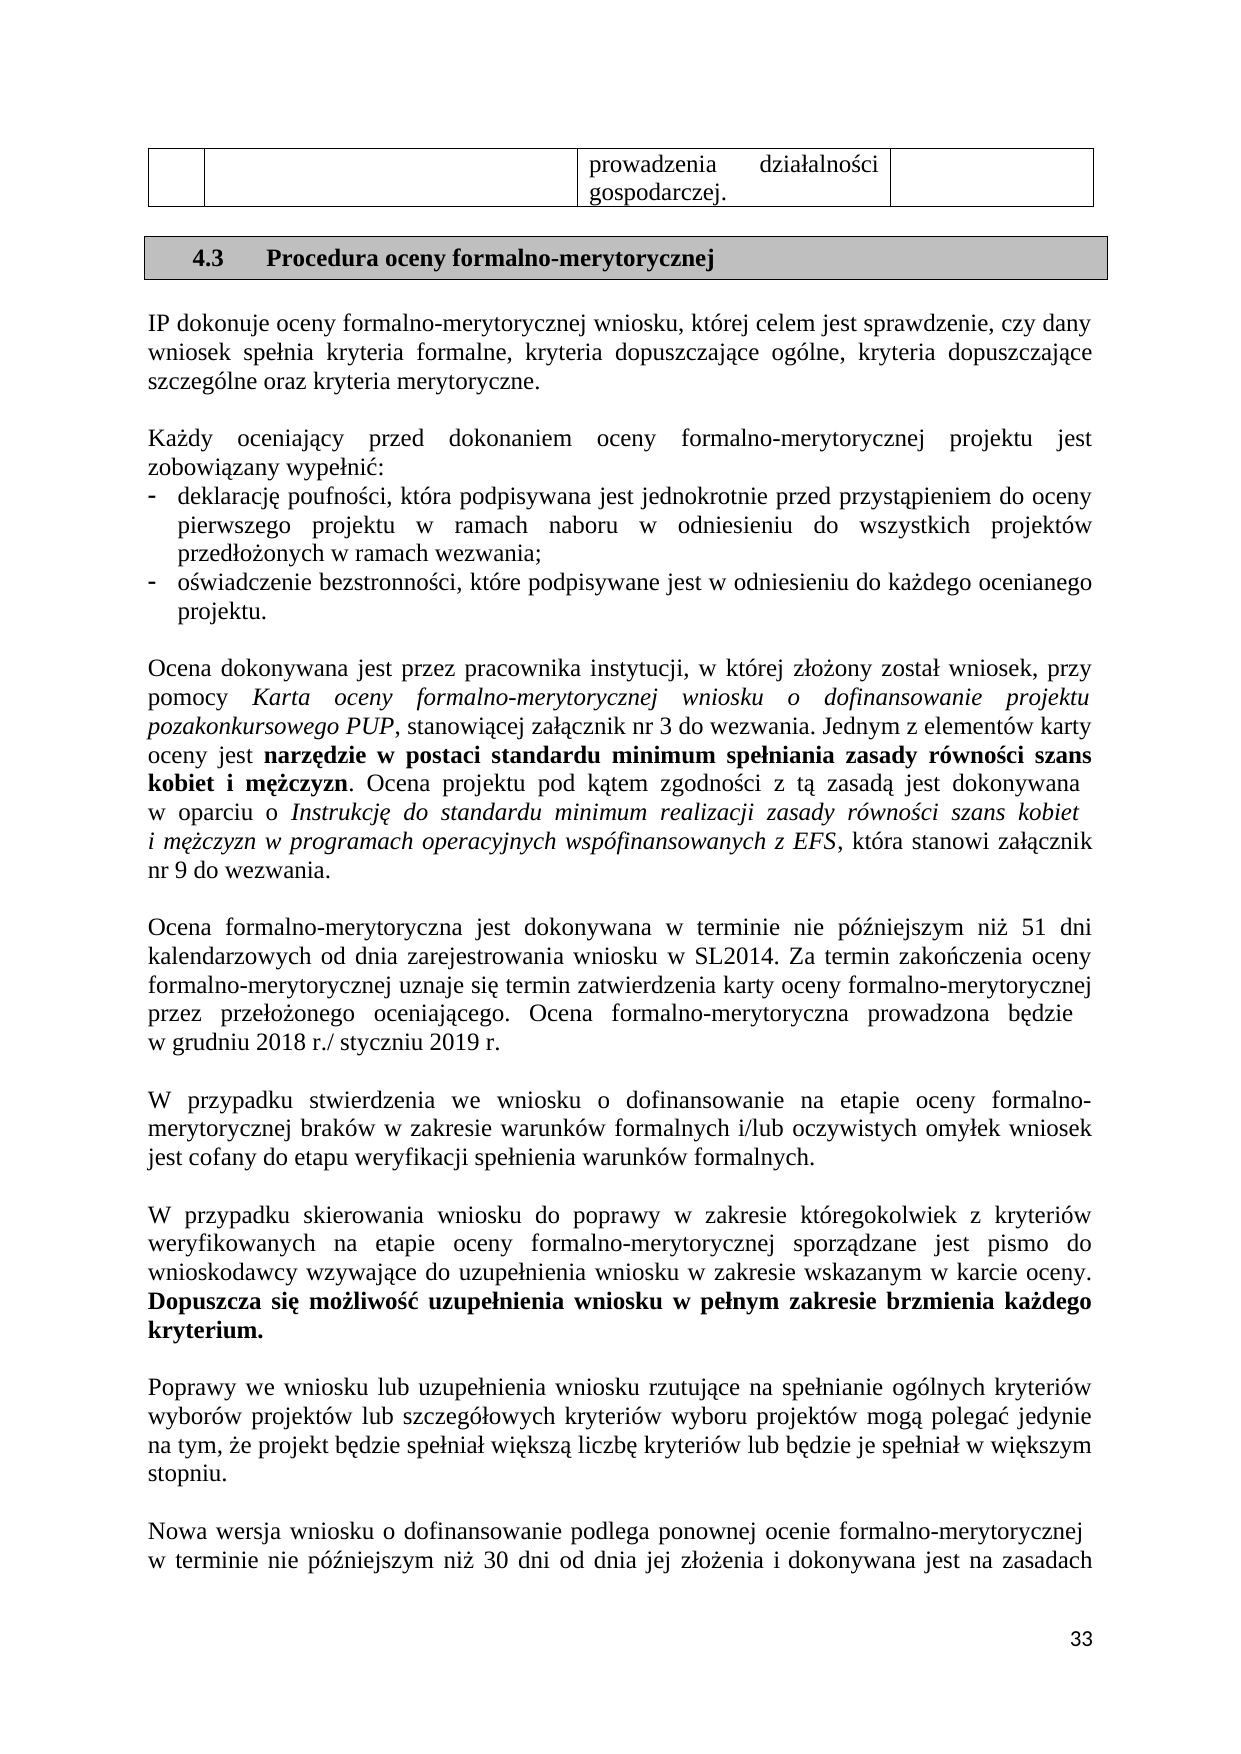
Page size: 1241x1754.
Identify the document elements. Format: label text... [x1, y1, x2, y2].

text W przypadku skierowania wniosku do poprawy w zakresie któregokolwiek z kryteriów weryfikowanych na etapie oceny formalno-merytorycznej sporządzane jest pismo do wnioskodawcy wzywające do uzupełnienia wniosku w zakresie wskazanym w karcie oceny. Dopuszcza się możliwość uzupełnienia wniosku w pełnym zakresie brzmienia każdego kryterium. [148, 1200, 1093, 1343]
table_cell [205, 149, 577, 206]
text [148, 1516, 1093, 1573]
text Ocena dokonywana jest przez pracownika instytucji, w której złożony został wniosek, przy pomocy Karta oceny formalno-merytorycznej wniosku o dofinansowanie projektu pozakonkursowego PUP, stanowiącej załącznik nr 3 do wezwania. Jednym z elementów karty oceny jest narzędzie w postaci standardu minimum spełniania zasady równości szans kobiet i mężczyzn. Ocena projektu pod kątem zgodności z tą zasadą jest dokonywana w oparciu o Instrukcję do standardu minimum realizacji zasady równości szans kobiet i mężczyzn w programach operacyjnych wspófinansowanych z EFS, która stanowi załącznik nr 9 do wezwania. [148, 653, 1093, 883]
list deklarację poufności, która podpisywana jest jednokrotnie przed przystąpieniem do oceny pierwszego projektu w ramach naboru w odniesieniu do wszystkich projektów przedłożonych w ramach wezwania; [148, 481, 1093, 567]
text Poprawy we wniosku lub uzupełnienia wniosku rzutujące na spełnianie ogólnych kryteriów wyborów projektów lub szczegółowych kryteriów wyboru projektów mogą polegać jedynie na tym, że projekt będzie spełniał większą liczbę kryteriów lub będzie je spełniał w większym stopniu. [148, 1372, 1093, 1487]
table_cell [891, 149, 1093, 206]
table_header 4.3 Procedura oceny formalno-merytorycznej [145, 237, 1107, 279]
list oświadczenie bezstronności, które podpisywane jest w odniesieniu do każdego ocenianego projektu. [148, 567, 1093, 625]
text Ocena formalno-merytoryczna jest dokonywana w terminie nie późniejszym niż 51 dni kalendarzowych od dnia zarejestrowania wniosku w SL2014. Za termin zakończenia oceny formalno-merytorycznej uznaje się termin zatwierdzenia karty oceny formalno-merytorycznej przez przełożonego oceniającego. Ocena formalno-merytoryczna prowadzona będzie w grudniu 2018 r./ styczniu 2019 r. [148, 912, 1093, 1056]
text W przypadku stwierdzenia we wniosku o dofinansowanie na etapie oceny formalno-merytorycznej braków w zakresie warunków formalnych i/lub oczywistych omyłek wniosek jest cofany do etapu weryfikacji spełnienia warunków formalnych. [148, 1085, 1093, 1171]
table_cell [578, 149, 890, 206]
list Każdy oceniający przed dokonaniem oceny formalno-merytorycznej projektu jest zobowiązany wypełnić: [148, 423, 1093, 481]
table_cell 8. [149, 149, 204, 206]
text IP dokonuje oceny formalno-merytorycznej wniosku, której celem jest sprawdzenie, czy dany wniosek spełnia kryteria formalne, kryteria dopuszczające ogólne, kryteria dopuszczające szczególne oraz kryteria merytoryczne. [148, 308, 1093, 395]
